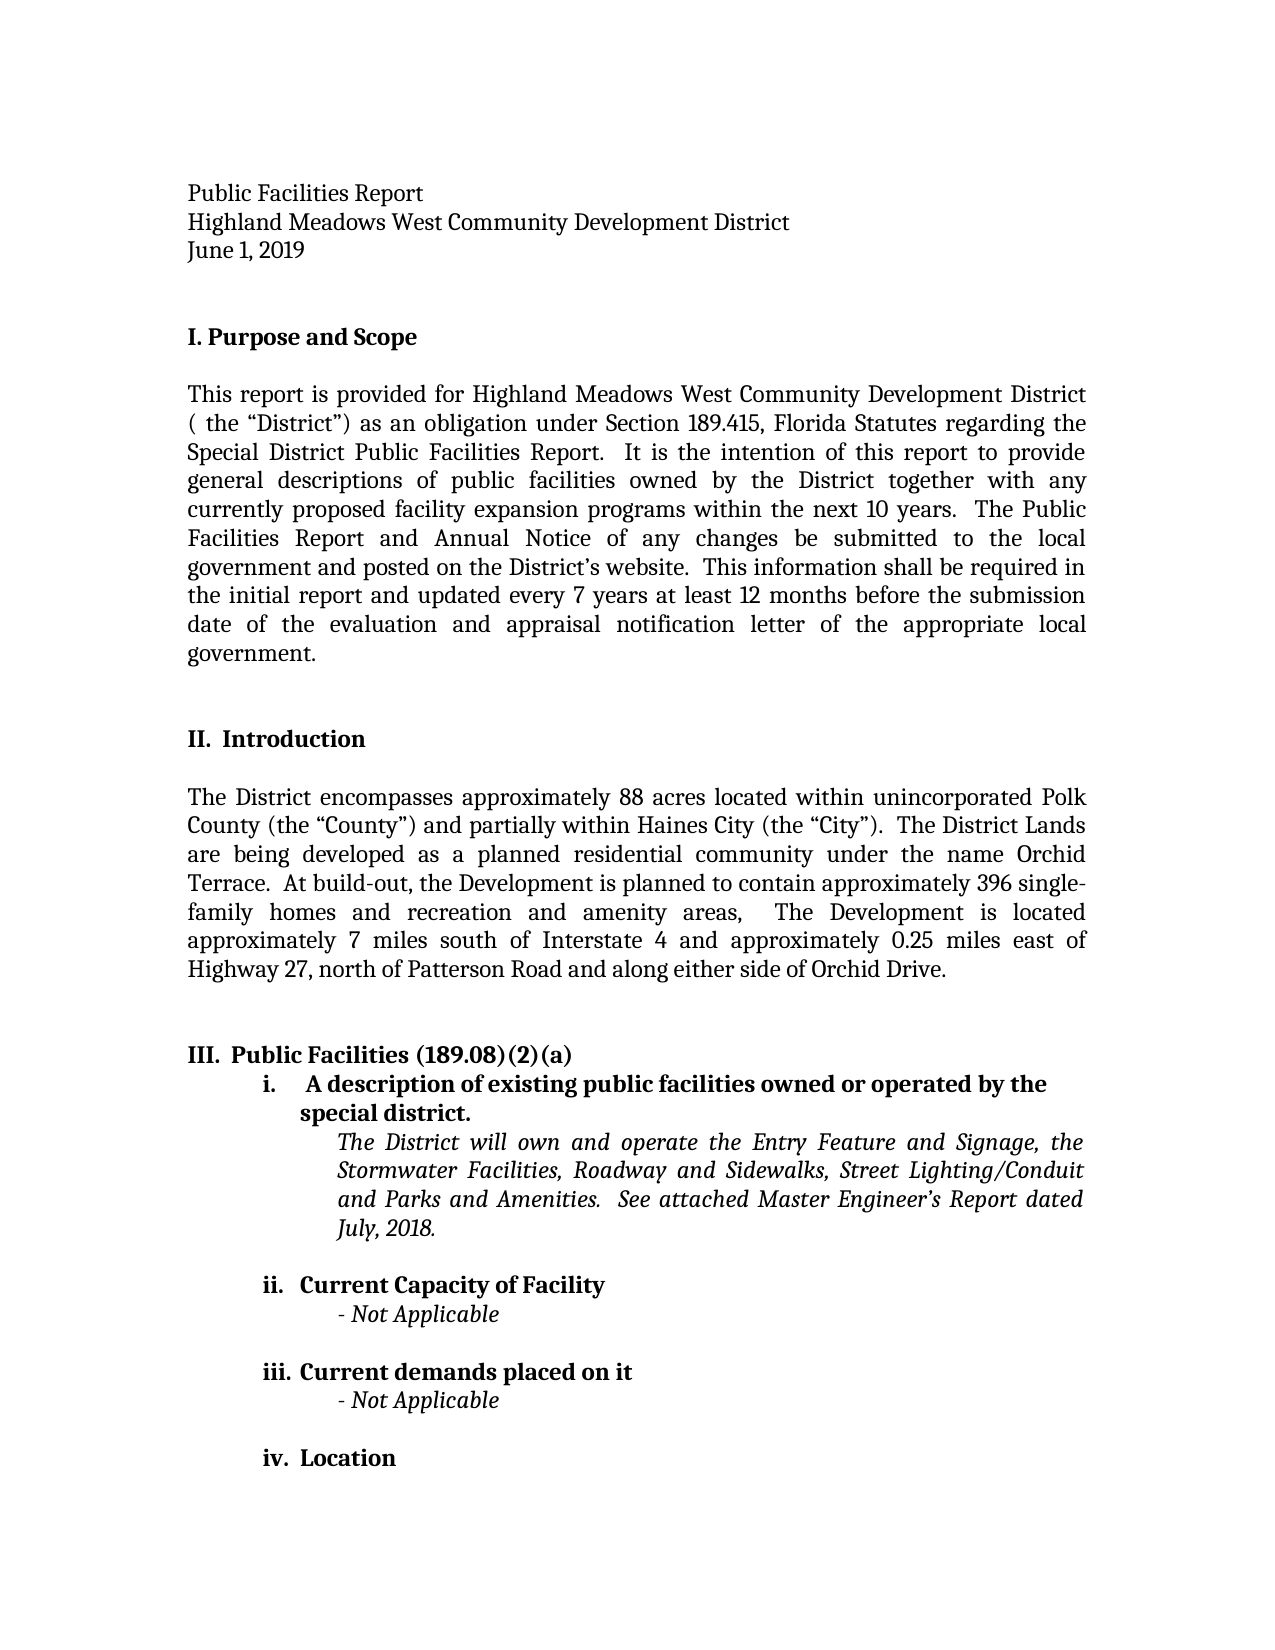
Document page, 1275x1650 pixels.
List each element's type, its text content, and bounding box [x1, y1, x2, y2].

text III. Public Facilities (189.08)(2)(a) [187, 1041, 1087, 1070]
list A description of existing public facilities owned or operated by the special district. [262, 1070, 1087, 1127]
list Location [262, 1444, 1087, 1472]
text June 1, 2019 [187, 236, 1087, 265]
text The District will own and operate the Entry Feature and Signage, the Stormwater Facilities, Roadway and Sidewalks, Street Lighting/Conduit and Parks and Amenities. See attached Master Engineer’s Report dated July, 2018. [337, 1127, 1087, 1242]
list I. Purpose and Scope [187, 322, 1087, 351]
list Current Capacity of Facility [262, 1271, 1087, 1300]
text The District encompasses approximately 88 acres located within unincorporated Polk County (the “County”) and partially within Haines City (the “City”). The District Lands are being developed as a planned residential community under the name Orchid Terrace. At build-out, the Development is planned to contain approximately 396 single-family homes and recreation and amenity areas, The Development is located approximately 7 miles south of Interstate 4 and approximately 0.25 miles east of Highway 27, north of Patterson Road and along either side of Orchid Drive. [187, 782, 1087, 984]
text Public Facilities Report [187, 179, 1087, 207]
list Current demands placed on it [262, 1357, 1087, 1386]
list - Not Applicable [337, 1300, 1087, 1329]
text This report is provided for Highland Meadows West Community Development District ( the “District”) as an obligation under Section 189.415, Florida Statutes regarding the Special District Public Facilities Report. It is the intention of this report to provide general descriptions of public facilities owned by the District together with any currently proposed facility expansion programs within the next 10 years. The Public Facilities Report and Annual Notice of any changes be submitted to the local government and posted on the District’s website. This information shall be required in the initial report and updated every 7 years at least 12 months before the submission date of the evaluation and appraisal notification letter of the appropriate local government. [187, 380, 1087, 667]
list - Not Applicable [337, 1386, 1087, 1415]
text II. Introduction [187, 725, 1087, 754]
text Highland Meadows West Community Development District [187, 207, 1087, 236]
